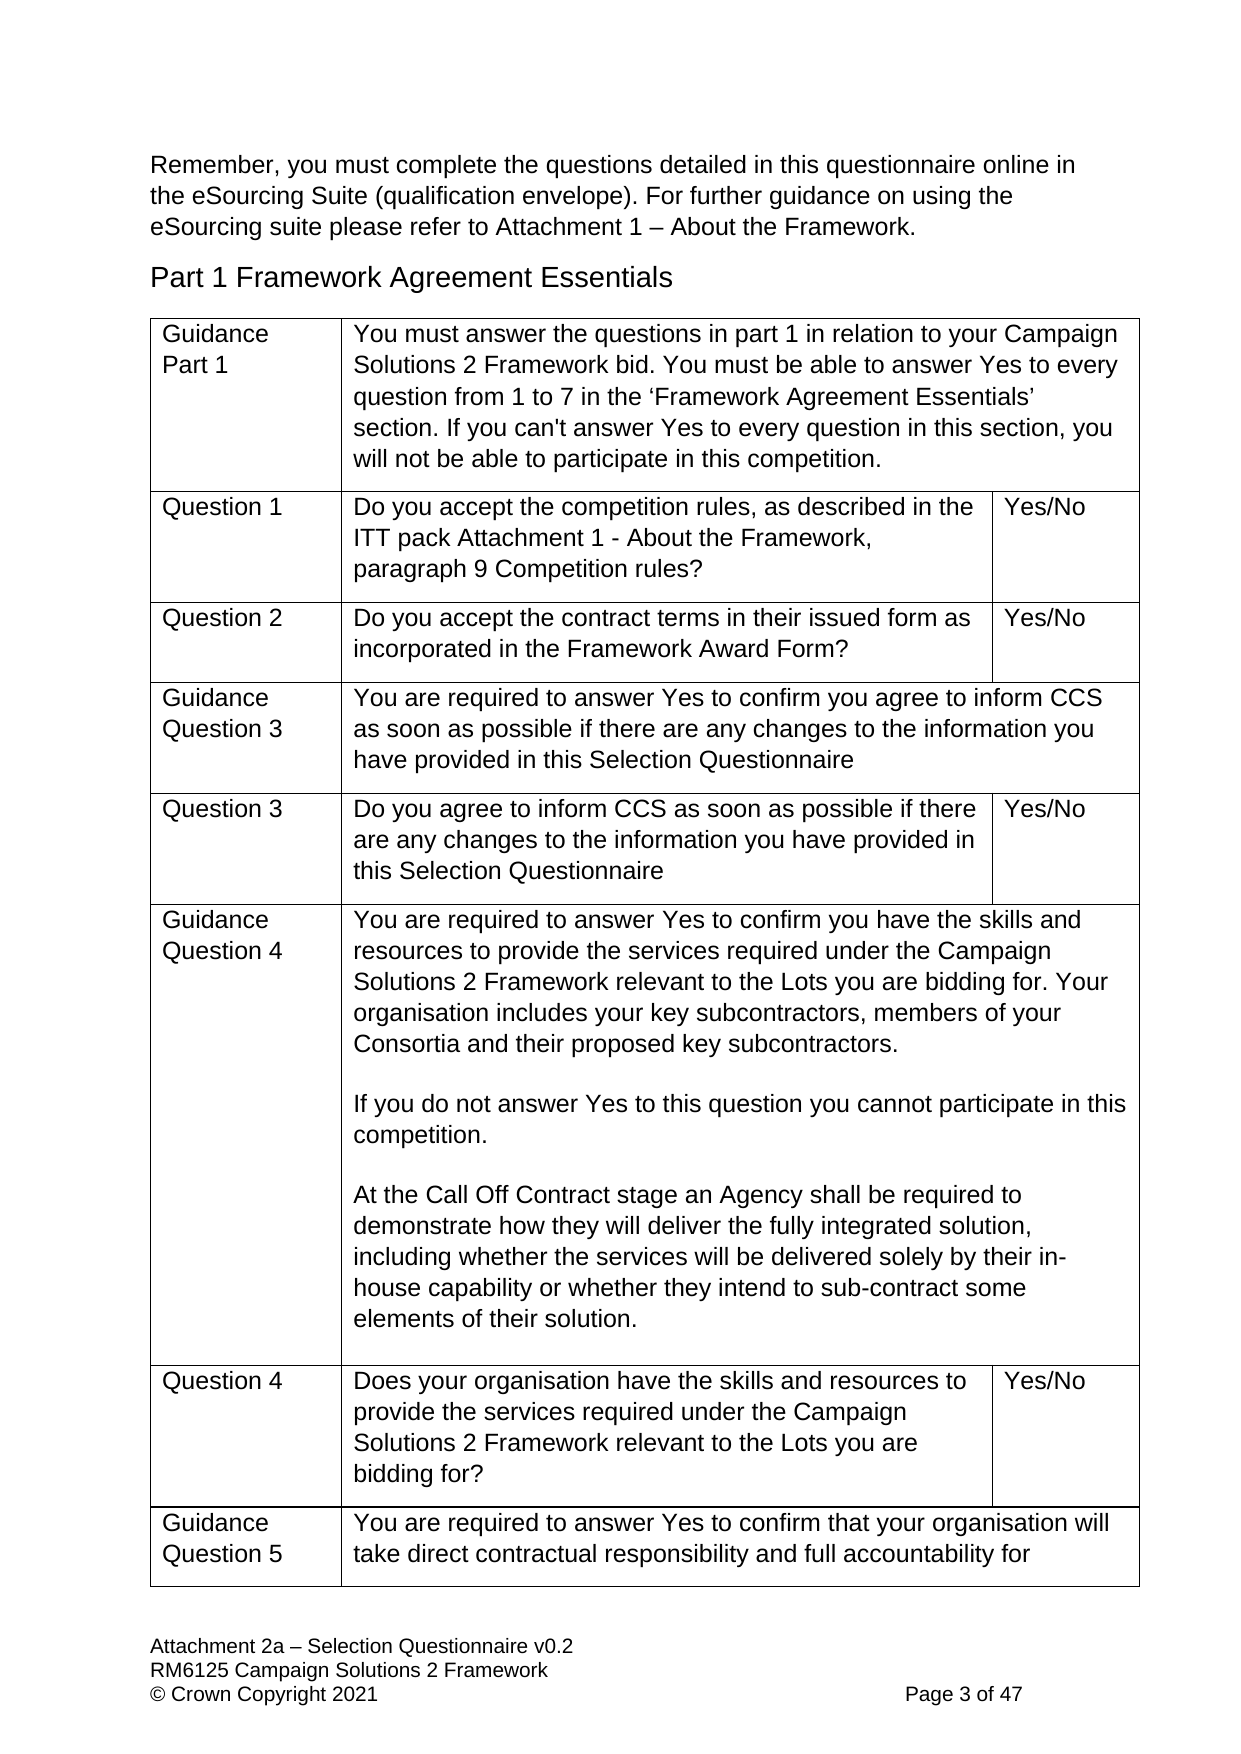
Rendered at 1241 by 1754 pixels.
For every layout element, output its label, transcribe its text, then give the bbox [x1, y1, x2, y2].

table_cell Guidance Question 5 [151, 1508, 341, 1586]
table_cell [342, 1508, 1139, 1586]
table_cell Yes/No [993, 603, 1139, 682]
text Remember, you must complete the questions detailed in this questionnaire online in the eSourcing Suite (qualification envelope). For further guidance on using the eSourcing suite please refer to Attachment 1 – About the Framework. [150, 150, 1090, 241]
table_cell Yes/No [993, 492, 1139, 602]
table_cell Yes/No [993, 794, 1139, 903]
table_cell Do you agree to inform CCS as soon as possible if there are any changes to the information you have provided in this Selection Questionnaire [342, 794, 992, 903]
table_cell Question 3 [151, 794, 341, 903]
table_cell Do you accept the contract terms in their issued form as incorporated in the Framework Award Form? [342, 603, 992, 682]
subtitle Part 1 Framework Agreement Essentials [150, 260, 1090, 293]
table_cell Yes/No [993, 1366, 1139, 1506]
table_cell Do you accept the competition rules, as described in the ITT pack Attachment 1 - About the Framework, paragraph 9 Competition rules? [342, 492, 992, 602]
table_cell Guidance Question 4 [151, 905, 341, 1364]
table_cell You are required to answer Yes to confirm you have the skills and resources to provide the services required under the Campaign Solutions 2 Framework relevant to the Lots you are bidding for. Your organisation includes your key subcontractors, members of your Consortia and their proposed key subcontractors. If you do not answer Yes to this question you cannot participate in this competition. At the Call Off Contract stage an Agency shall be required to demonstrate how they will deliver the fully integrated solution, including whether the services will be delivered solely by their in-house capability or whether they intend to sub-contract some elements of their solution. [342, 905, 1139, 1364]
table_cell Guidance Question 3 [151, 683, 341, 793]
table_cell Question 1 [151, 492, 341, 602]
table_cell Question 2 [151, 603, 341, 682]
table_cell You are required to answer Yes to confirm you agree to inform CCS as soon as possible if there are any changes to the information you have provided in this Selection Questionnaire [342, 683, 1139, 793]
table_header Guidance Part 1 [151, 319, 341, 491]
table_cell Question 4 [151, 1366, 341, 1506]
table_header You must answer the questions in part 1 in relation to your Campaign Solutions 2 Framework bid. You must be able to answer Yes to every question from 1 to 7 in the ‘Framework Agreement Essentials’ section. If you can't answer Yes to every question in this section, you will not be able to participate in this competition. [342, 319, 1139, 491]
table_cell Does your organisation have the skills and resources to provide the services required under the Campaign Solutions 2 Framework relevant to the Lots you are bidding for? [342, 1366, 992, 1506]
